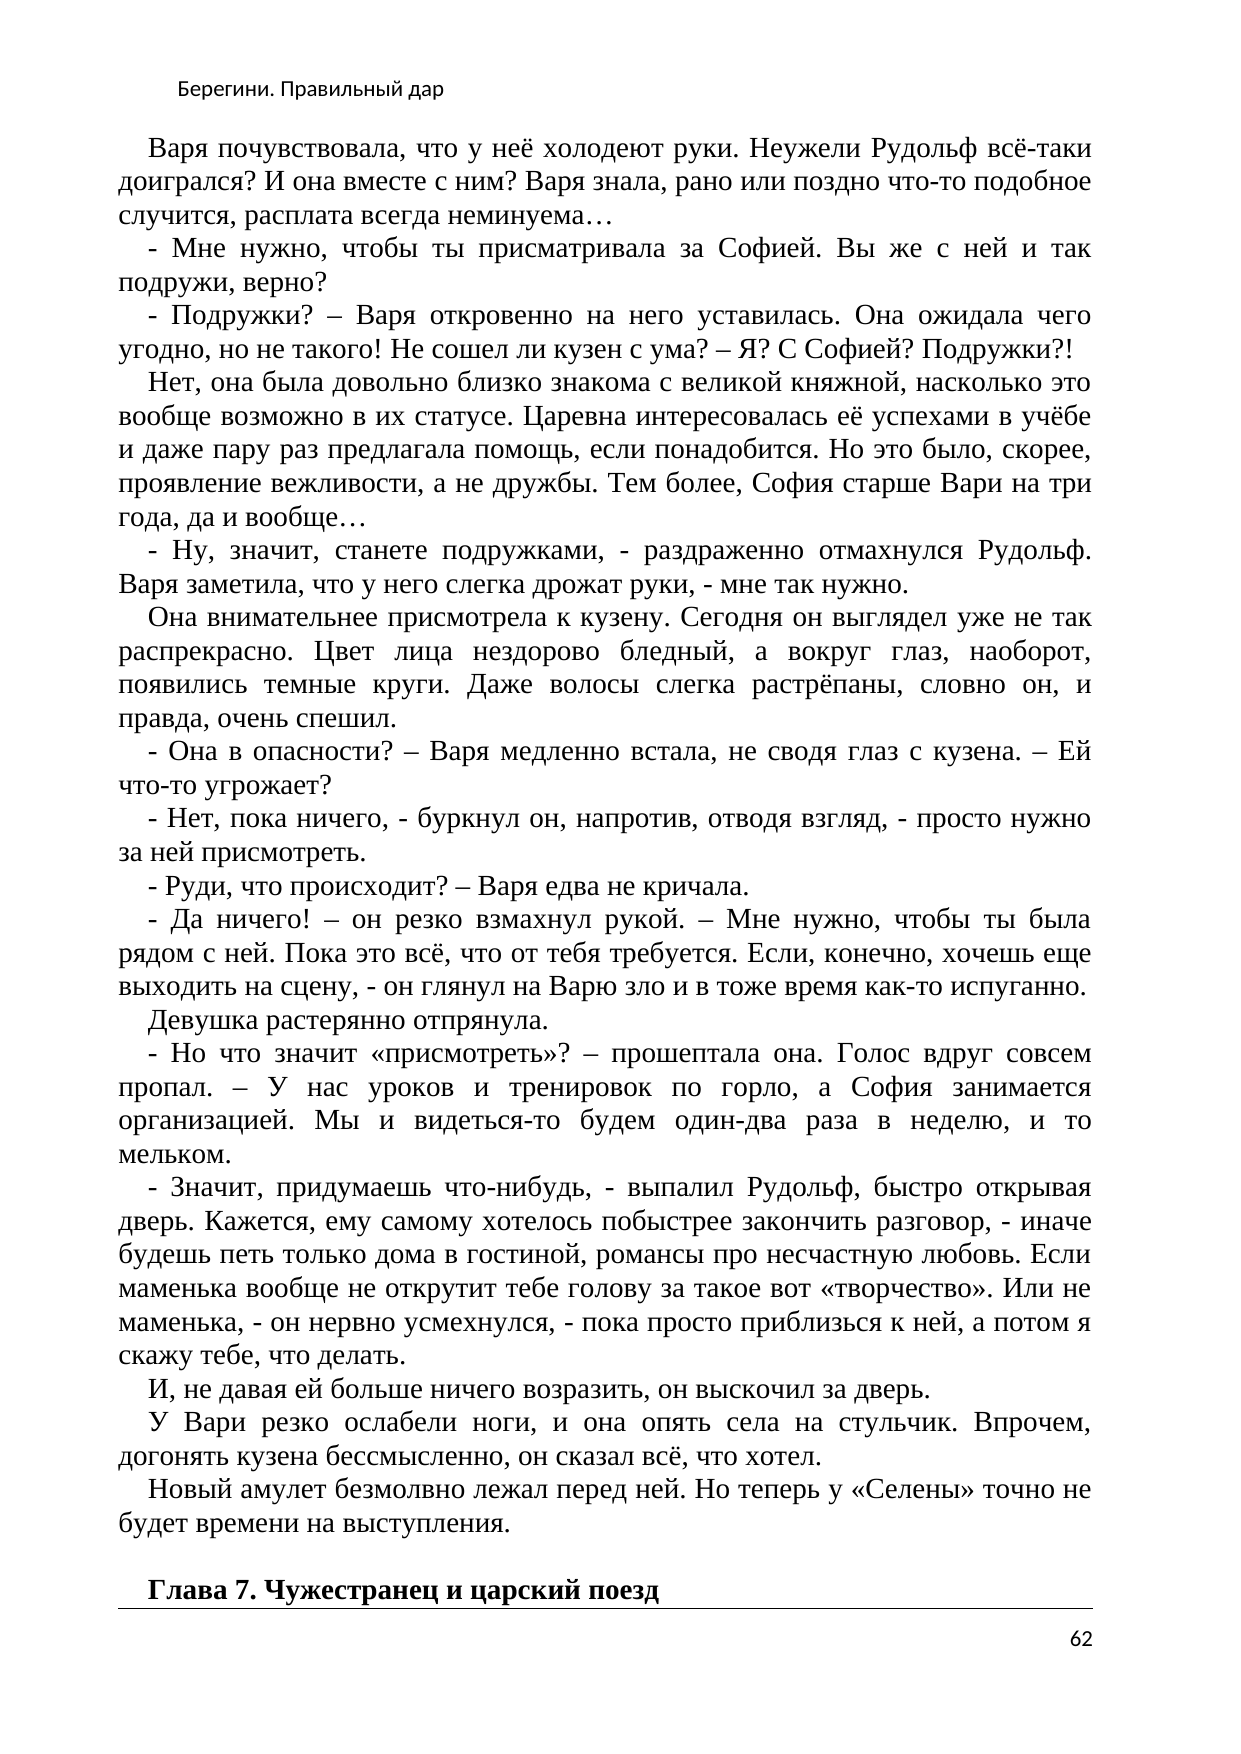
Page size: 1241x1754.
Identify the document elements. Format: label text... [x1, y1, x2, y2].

text Она внимательнее присмотрела к кузену. Сегодня он выглядел уже не так распрекрасно. Цвет лица нездорово бледный, а вокруг глаз, наоборот, появились темные круги. Даже волосы слегка растрёпаны, словно он, и правда, очень спешил. [118, 599, 1093, 733]
text - Но что значит «присмотреть»? – прошептала она. Голос вдруг совсем пропал. – У нас уроков и тренировок по горло, а София занимается организацией. Мы и видеться-то будем один-два раза в неделю, и то мельком. [118, 1035, 1093, 1169]
text - Руди, что происходит? – Варя едва не кричала. [118, 868, 1093, 901]
text - Подружки? – Варя откровенно на него уставилась. Она ожидала чего угодно, но не такого! Не сошел ли кузен с ума? – Я? С Софией? Подружки?! [118, 297, 1093, 364]
text - Она в опасности? – Варя медленно встала, не сводя глаз с кузена. – Ей что-то угрожает? [118, 733, 1093, 801]
text - Да ничего! – он резко взмахнул рукой. – Мне нужно, чтобы ты была рядом с ней. Пока это всё, что от тебя требуется. Если, конечно, хочешь еще выходить на сцену, - он глянул на Варю зло и в тоже время как-то испуганно. [118, 901, 1093, 1002]
text И, не давая ей больше ничего возразить, он выскочил за дверь. [118, 1371, 1093, 1404]
text - Ну, значит, станете подружками, - раздраженно отмахнулся Рудольф. Варя заметила, что у него слегка дрожат руки, - мне так нужно. [118, 532, 1093, 599]
text У Вари резко ослабели ноги, и она опять села на стульчик. Впрочем, догонять кузена бессмысленно, он сказал всё, что хотел. [118, 1404, 1093, 1471]
text Варя почувствовала, что у неё холодеют руки. Неужели Рудольф всё-таки доигрался? И она вместе с ним? Варя знала, рано или поздно что-то подобное случится, расплата всегда неминуема… [118, 130, 1093, 230]
text - Нет, пока ничего, - буркнул он, напротив, отводя взгляд, - просто нужно за ней присмотреть. [118, 801, 1093, 868]
text Девушка растерянно отпрянула. [118, 1002, 1093, 1035]
text Нет, она была довольно близко знакома с великой княжной, насколько это вообще возможно в их статусе. Царевна интересовалась её успехами в учёбе и даже пару раз предлагала помощь, если понадобится. Но это было, скорее, проявление вежливости, а не дружбы. Тем более, София старше Вари на три года, да и вообще… [118, 364, 1093, 532]
text - Мне нужно, чтобы ты присматривала за Софией. Вы же с ней и так подружи, верно? [118, 230, 1093, 297]
text - Значит, придумаешь что-нибудь, - выпалил Рудольф, быстро открывая дверь. Кажется, ему самому хотелось побыстрее закончить разговор, - иначе будешь петь только дома в гостиной, романсы про несчастную любовь. Если маменька вообще не открутит тебе голову за такое вот «творчество». Или не маменька, - он нервно усмехнулся, - пока просто приблизься к ней, а потом я скажу тебе, что делать. [118, 1169, 1093, 1371]
text Глава 7. Чужестранец и царский поезд [118, 1572, 1093, 1608]
text Новый амулет безмолвно лежал перед ней. Но теперь у «Селены» точно не будет времени на выступления. [118, 1471, 1093, 1538]
